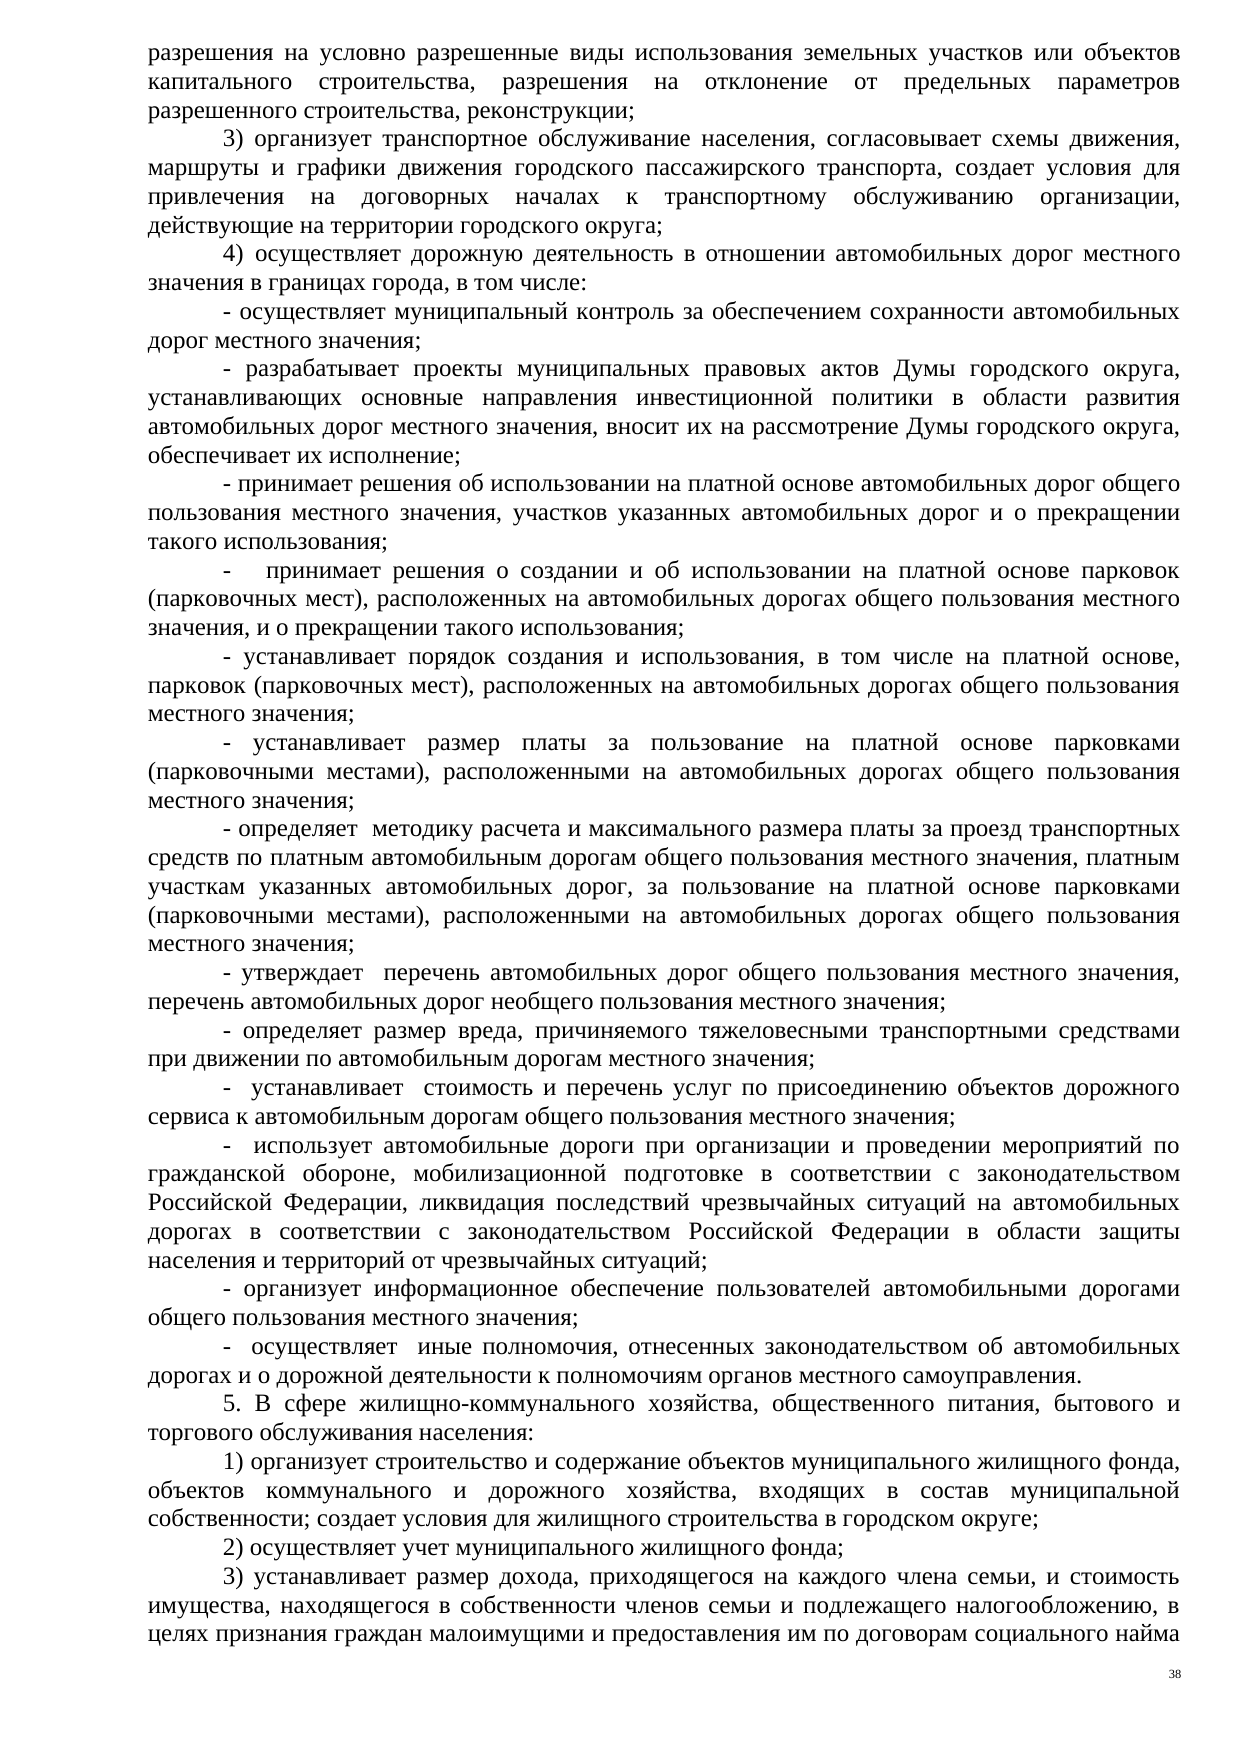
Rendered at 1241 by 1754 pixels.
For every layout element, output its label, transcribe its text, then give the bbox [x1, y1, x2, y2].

text - принимает решения о создании и об использовании на платной основе парковок (парковочных мест), расположенных на автомобильных дорогах общего пользования местного значения, и о прекращении такого использования; [148, 555, 1181, 641]
text - устанавливает стоимость и перечень услуг по присоединению объектов дорожного сервиса к автомобильным дорогам общего пользования местного значения; [148, 1072, 1181, 1130]
text 3) организует транспортное обслуживание населения, согласовывает схемы движения, маршруты и графики движения городского пассажирского транспорта, создает условия для привлечения на договорных началах к транспортному обслуживанию организации, действующие на территории городского округа; [148, 123, 1181, 238]
text - утверждает перечень автомобильных дорог общего пользования местного значения, перечень автомобильных дорог необщего пользования местного значения; [148, 957, 1181, 1015]
text 5. В сфере жилищно-коммунального хозяйства, общественного питания, бытового и торгового обслуживания населения: [148, 1388, 1181, 1446]
text - использует автомобильные дороги при организации и проведении мероприятий по гражданской обороне, мобилизационной подготовке в соответствии с законодательством Российской Федерации, ликвидация последствий чрезвычайных ситуаций на автомобильных дорогах в соответствии с законодательством Российской Федерации в области защиты населения и территорий от чрезвычайных ситуаций; [148, 1130, 1181, 1273]
text - осуществляет иные полномочия, отнесенных законодательством об автомобильных дорогах и о дорожной деятельности к полномочиям органов местного самоуправления. [148, 1331, 1181, 1388]
text - разрабатывает проекты муниципальных правовых актов Думы городского округа, устанавливающих основные направления инвестиционной политики в области развития автомобильных дорог местного значения, вносит их на рассмотрение Думы городского округа, обеспечивает их исполнение; [148, 353, 1181, 468]
text - организует информационное обеспечение пользователей автомобильными дорогами общего пользования местного значения; [148, 1273, 1181, 1331]
text - определяет размер вреда, причиняемого тяжеловесными транспортными средствами при движении по автомобильным дорогам местного значения; [148, 1015, 1181, 1072]
text - устанавливает размер платы за пользование на платной основе парковками (парковочными местами), расположенными на автомобильных дорогах общего пользования местного значения; [148, 727, 1181, 813]
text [148, 37, 1181, 123]
text 2) осуществляет учет муниципального жилищного фонда; [148, 1532, 1181, 1561]
text 1) организует строительство и содержание объектов муниципального жилищного фонда, объектов коммунального и дорожного хозяйства, входящих в состав муниципальной собственности; создает условия для жилищного строительства в городском округе; [148, 1446, 1181, 1532]
text - определяет методику расчета и максимального размера платы за проезд транспортных средств по платным автомобильным дорогам общего пользования местного значения, платным участкам указанных автомобильных дорог, за пользование на платной основе парковками (парковочными местами), расположенными на автомобильных дорогах общего пользования местного значения; [148, 813, 1181, 957]
text - осуществляет муниципальный контроль за обеспечением сохранности автомобильных дорог местного значения; [148, 296, 1181, 353]
text - устанавливает порядок создания и использования, в том числе на платной основе, парковок (парковочных мест), расположенных на автомобильных дорогах общего пользования местного значения; [148, 641, 1181, 727]
text - принимает решения об использовании на платной основе автомобильных дорог общего пользования местного значения, участков указанных автомобильных дорог и о прекращении такого использования; [148, 468, 1181, 555]
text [148, 1561, 1181, 1647]
text 4) осуществляет дорожную деятельность в отношении автомобильных дорог местного значения в границах города, в том числе: [148, 238, 1181, 296]
